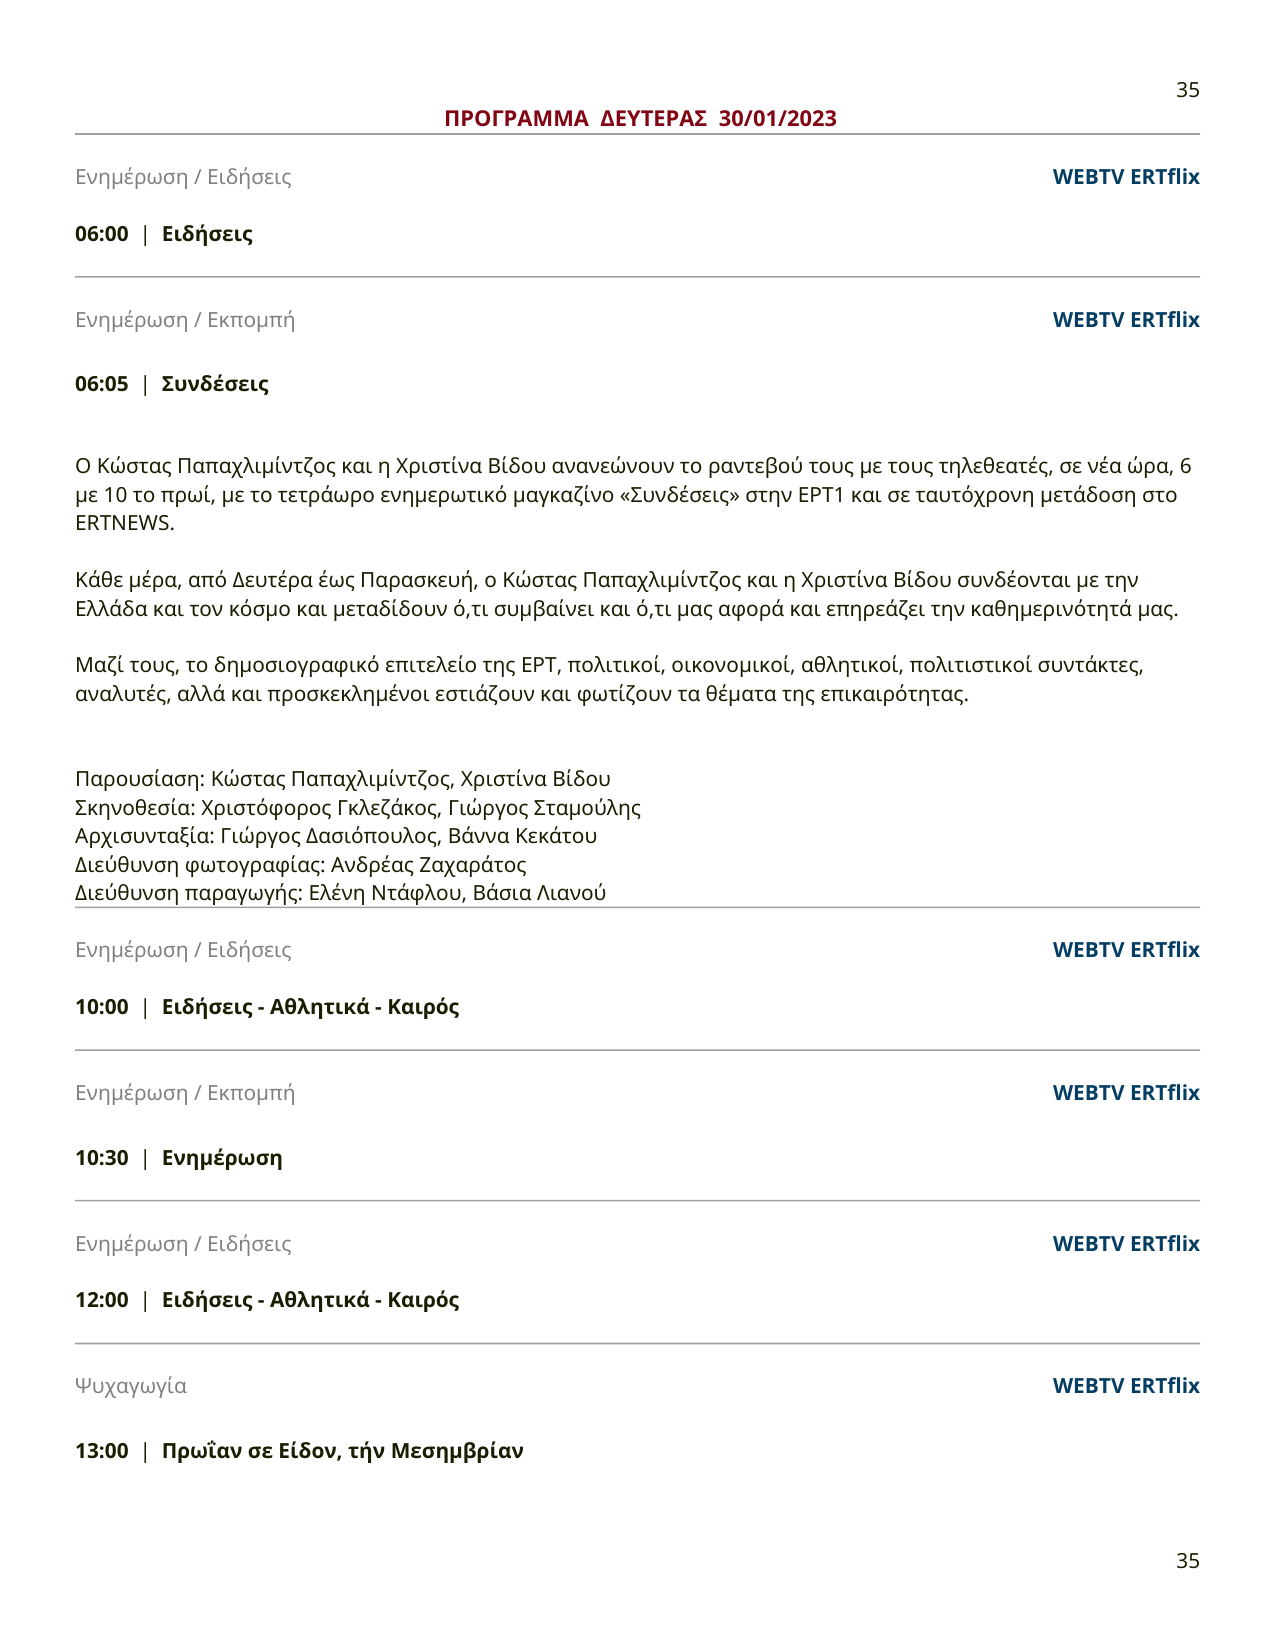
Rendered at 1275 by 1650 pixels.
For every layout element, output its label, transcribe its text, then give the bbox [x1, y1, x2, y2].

table_header Ενημέρωση / Ειδήσεις [75, 1229, 637, 1257]
table_header WEBTV ERTflix [638, 305, 1200, 333]
text 10:00 | Ειδήσεις - Αθλητικά - Καιρός [75, 964, 1200, 1049]
table_header WEBTV ERTflix [638, 1078, 1200, 1107]
table_header Ενημέρωση / Εκπομπή [75, 1078, 637, 1107]
table_header WEBTV ERTflix [638, 1371, 1200, 1400]
table_header WEBTV ERTflix [638, 1229, 1200, 1257]
table_header Ενημέρωση / Ειδήσεις [75, 162, 637, 190]
text 12:00 | Ειδήσεις - Αθλητικά - Καιρός [75, 1257, 1200, 1342]
table_header WEBTV ERTflix [638, 935, 1200, 964]
text 06:00 | Ειδήσεις [75, 190, 1200, 276]
table_header Ενημέρωση / Εκπομπή [75, 305, 637, 333]
table_header Ψυχαγωγία [75, 1371, 637, 1400]
text 10:30 | Ενημέρωση [75, 1107, 1200, 1199]
table_header WEBTV ERTflix [638, 162, 1200, 190]
text Παρουσίαση: Κώστας Παπαχλιμίντζος, Χριστίνα Βίδου Σκηνοθεσία: Χριστόφορος Γκλεζάκος, Γιώργος Σταμούλης Αρχισυνταξία: Γιώργος Δασιόπουλος, Βάννα Κεκάτου Διεύθυνση φωτογραφίας: Ανδρέας Ζαχαράτος Διεύθυνση παραγωγής: Ελένη Ντάφλου, Βάσια Λιανού [75, 707, 1200, 906]
text 06:05 | Συνδέσεις [75, 333, 1200, 427]
text Ο Κώστας Παπαχλιμίντζος και η Χριστίνα Βίδου ανανεώνουν το ραντεβού τους με τους τηλεθεατές, σε νέα ώρα, 6 με 10 το πρωί, με το τετράωρο ενημερωτικό μαγκαζίνο «Συνδέσεις» στην ΕΡΤ1 και σε ταυτόχρονη μετάδοση στο ERTNEWS. Κάθε μέρα, από Δευτέρα έως Παρασκευή, ο Κώστας Παπαχλιμίντζος και η Χριστίνα Βίδου συνδέονται με την Ελλάδα και τον κόσμο και μεταδίδουν ό,τι συμβαίνει και ό,τι μας αφορά και επηρεάζει την καθημερινότητά μας. Μαζί τους, το δημοσιογραφικό επιτελείο της ΕΡΤ, πολιτικοί, οικονομικοί, αθλητικοί, πολιτιστικοί συντάκτες, αναλυτές, αλλά και προσκεκλημένοι εστιάζουν και φωτίζουν τα θέματα της επικαιρότητας. [75, 452, 1200, 707]
table_header Ενημέρωση / Ειδήσεις [75, 935, 637, 964]
text ΠΡΟΓΡΑΜΜΑ ΔΕΥΤΕΡΑΣ 30/01/2023 [75, 103, 1200, 133]
text 13:00 | Πρωΐαν σε Είδον, τήν Μεσημβρίαν [75, 1400, 1200, 1493]
